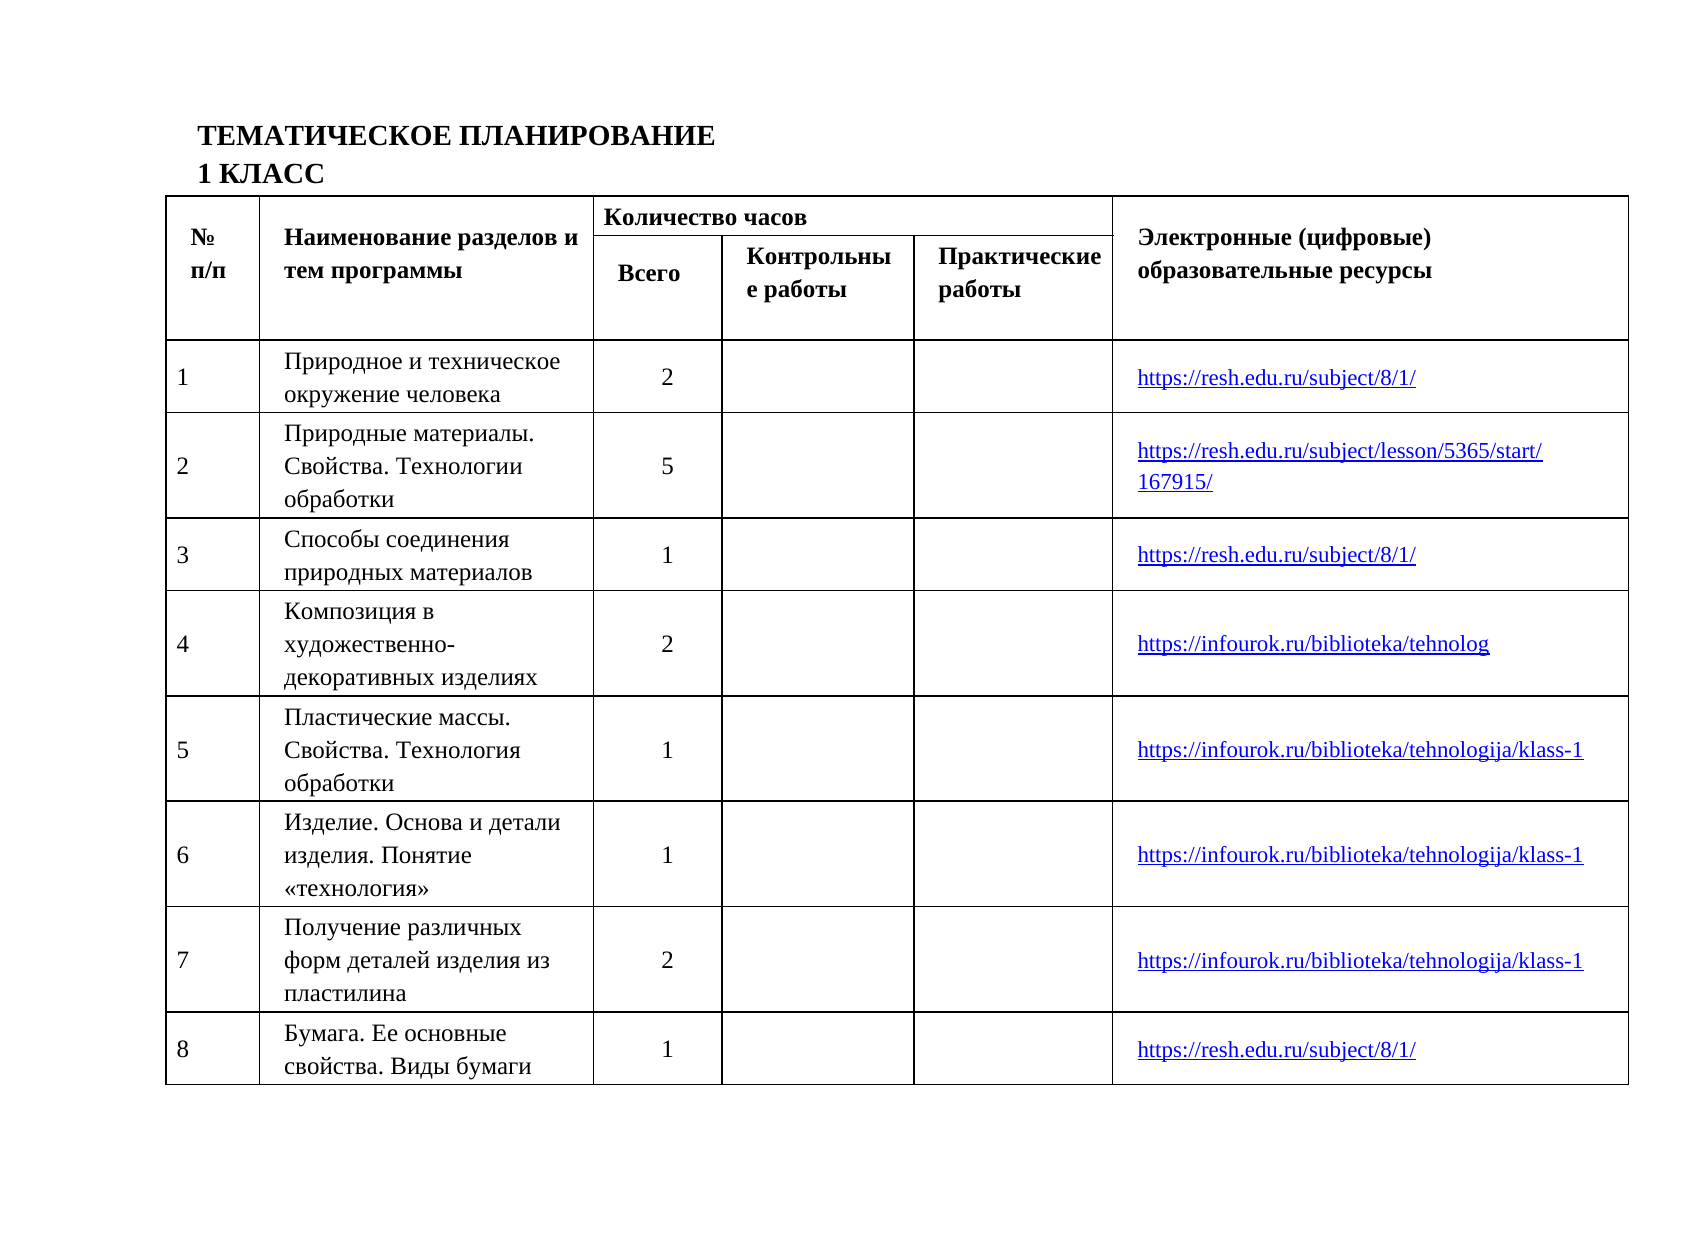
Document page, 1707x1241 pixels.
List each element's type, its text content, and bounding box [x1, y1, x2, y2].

table_header № п/п [167, 197, 259, 339]
table_cell 5 [167, 697, 259, 800]
table_cell Природные материалы. Свойства. Технологии обработки [260, 413, 593, 517]
table_cell [915, 341, 1112, 412]
text ТЕМАТИЧЕСКОЕ ПЛАНИРОВАНИЕ [190, 118, 1618, 152]
table_cell 2 [594, 907, 721, 1011]
table_cell 5 [594, 413, 721, 517]
table_cell Контрольные работы [723, 236, 913, 339]
table_cell Практические работы [915, 236, 1112, 339]
table_cell 1 [167, 341, 259, 412]
table_cell 3 [167, 519, 259, 589]
table_cell [723, 591, 913, 695]
table_cell [915, 413, 1112, 517]
table_cell 7 [167, 907, 259, 1011]
table_cell 4 [167, 591, 259, 695]
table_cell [1113, 1013, 1628, 1083]
table_cell Получение различных форм деталей изделия из пластилина [260, 907, 593, 1011]
table_cell Всего [594, 236, 721, 339]
table_cell [915, 697, 1112, 800]
table_cell https://infourok.ru/biblioteka/tehnologija/klass-1 [1113, 907, 1628, 1011]
table_cell 2 [594, 591, 721, 695]
table_cell Композиция в художественно-декоративных изделиях [260, 591, 593, 695]
table_cell [723, 802, 913, 906]
table_cell [915, 591, 1112, 695]
table_cell 1 [594, 519, 721, 589]
table_cell Пластические массы. Свойства. Технология обработки [260, 697, 593, 800]
table_cell Бумага. Ее основные свойства. Виды бумаги [260, 1013, 593, 1083]
table_cell https://resh.edu.ru/subject/8/1/ [1113, 519, 1628, 589]
table_cell Природное и техническое окружение человека [260, 341, 593, 412]
table_cell [723, 907, 913, 1011]
table_cell 6 [167, 802, 259, 906]
table_cell [723, 341, 913, 412]
table_cell https://resh.edu.ru/subject/lesson/5365/start/167915/ [1113, 413, 1628, 517]
table_header Электронные (цифровые) образовательные ресурсы [1113, 197, 1628, 339]
table_cell 1 [594, 697, 721, 800]
table_cell Изделие. Основа и детали изделия. Понятие «технология» [260, 802, 593, 906]
table_header Количество часов [594, 197, 1112, 234]
table_cell [723, 697, 913, 800]
table_header Наименование разделов и тем программы [260, 197, 593, 339]
table_cell [915, 802, 1112, 906]
table_cell [723, 1013, 913, 1083]
table_cell 1 [594, 802, 721, 906]
table_cell 1 [594, 1013, 721, 1083]
table_cell [915, 519, 1112, 589]
table_cell https://resh.edu.ru/subject/8/1/ [1113, 341, 1628, 412]
table_cell https://infourok.ru/biblioteka/tehnologija/klass-1 [1113, 802, 1628, 906]
table_cell [723, 413, 913, 517]
text 1 КЛАСС [190, 157, 1618, 190]
table_cell https://infourok.ru/biblioteka/tehnolog [1113, 591, 1628, 695]
table_cell [723, 519, 913, 589]
table_cell [915, 1013, 1112, 1083]
table_cell 2 [594, 341, 721, 412]
table_cell 2 [167, 413, 259, 517]
table_cell [915, 907, 1112, 1011]
table_cell 8 [167, 1013, 259, 1083]
table_cell https://infourok.ru/biblioteka/tehnologija/klass-1 [1113, 697, 1628, 800]
table_cell Способы соединения природных материалов [260, 519, 593, 589]
